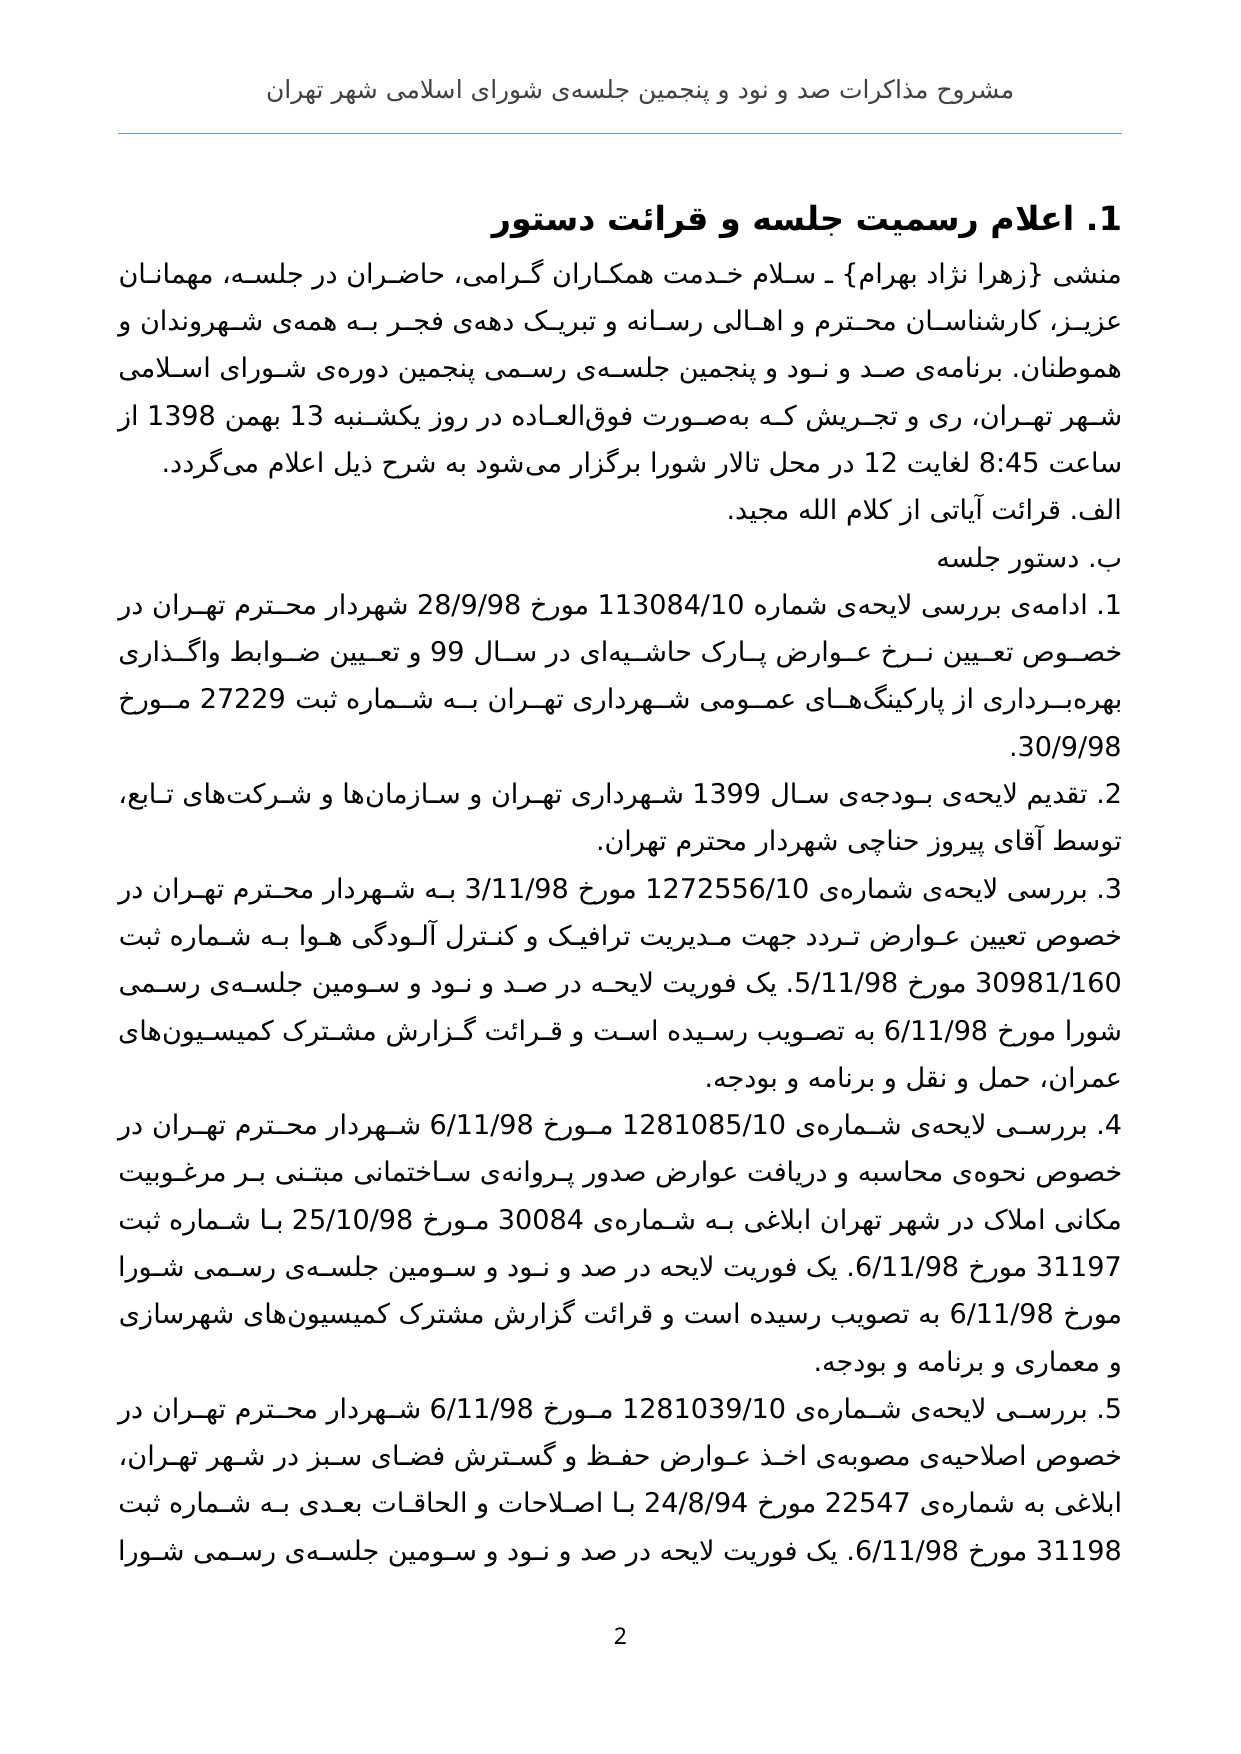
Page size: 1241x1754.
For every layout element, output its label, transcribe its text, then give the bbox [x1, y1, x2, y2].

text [118, 1393, 1122, 1567]
text الف. قرائت آیاتی از کلام الله مجید. [118, 494, 1122, 526]
text 2. تقدیم لایحه‌ی بودجه‌ی سال 1399 شهرداری تهران و سازمان‌ها و شرکت‌های تابع، توسط آقای پیروز حناچی شهردار محترم تهران. [118, 778, 1122, 857]
text 1. ادامه‌ی بررسی لایحه‌ی شماره 113084/10 مورخ 28/9/98 شهردار محترم تهران در خصوص تعیین نرخ عوارض پارک حاشیه‌ای در سال 99 و تعیین ضوابط واگذاری بهره‌برداری از پارکینگ‌های عمومی شهرداری تهران به شماره ثبت 27229 مورخ 30/9/98. [118, 589, 1122, 763]
text 3. بررسی لایحه‌ی شماره‌ی 1272556/10 مورخ 3/11/98 به شهردار محترم تهران در خصوص تعیین عوارض تردد جهت مدیریت ترافیک و کنترل آلودگی هوا به شماره ثبت 30981/160 مورخ 5/11/98. یک فوریت لایحه در صد و نود و سومین جلسه‌ی رسمی شورا مورخ 6/11/98 به تصویب رسیده است و قرائت گزارش مشترک کمیسیون‌های عمران، حمل‌ و ‌نقل و برنامه و بودجه. [118, 873, 1122, 1094]
text ب. دستور جلسه [118, 542, 1122, 573]
text 4. بررسی لایحه‌ی شماره‌ی 1281085/10 مورخ 6/11/98 شهردار محترم تهران در خصوص نحوه‌ی محاسبه و دریافت عوارض صدور پروانه‌ی ساختمانی مبتنی بر مرغوبیت مکانی املاک در شهر تهران ابلاغی به شماره‌ی 30084 مورخ 25/10/98 با شماره ثبت 31197 مورخ 6/11/98. یک فوریت لایحه در صد و نود و سومین جلسه‌ی رسمی شورا مورخ 6/11/98 به تصویب رسیده است و قرائت گزارش مشترک کمیسیون‌های شهر‌سازی و معماری و برنامه و بودجه. [118, 1109, 1122, 1377]
text 1. اعلام رسمیت جلسه و قرائت دستور [118, 200, 1122, 239]
text منشی {زهرا نژاد بهرام} ـ سلام خدمت همکاران گرامی، حاضران در جلسه، مهمانان عزیز، کارشناسان محترم و اهالی رسانه و تبریک دهه‌ی فجر به همه‌ی شهروندان و هموطنان. برنامه‌ی صد و نود و پنجمین جلسه‌ی رسمی پنجمین دوره‌ی شورای اسلامی شهر تهران، ری و تجریش که به‌صورت فوق‌العاده در روز یکشنبه 13 بهمن 1398 از ساعت 8:45 لغایت 12 در محل تالار شورا برگزار می‌شود به شرح ذیل اعلام می‌گردد. [118, 258, 1122, 479]
